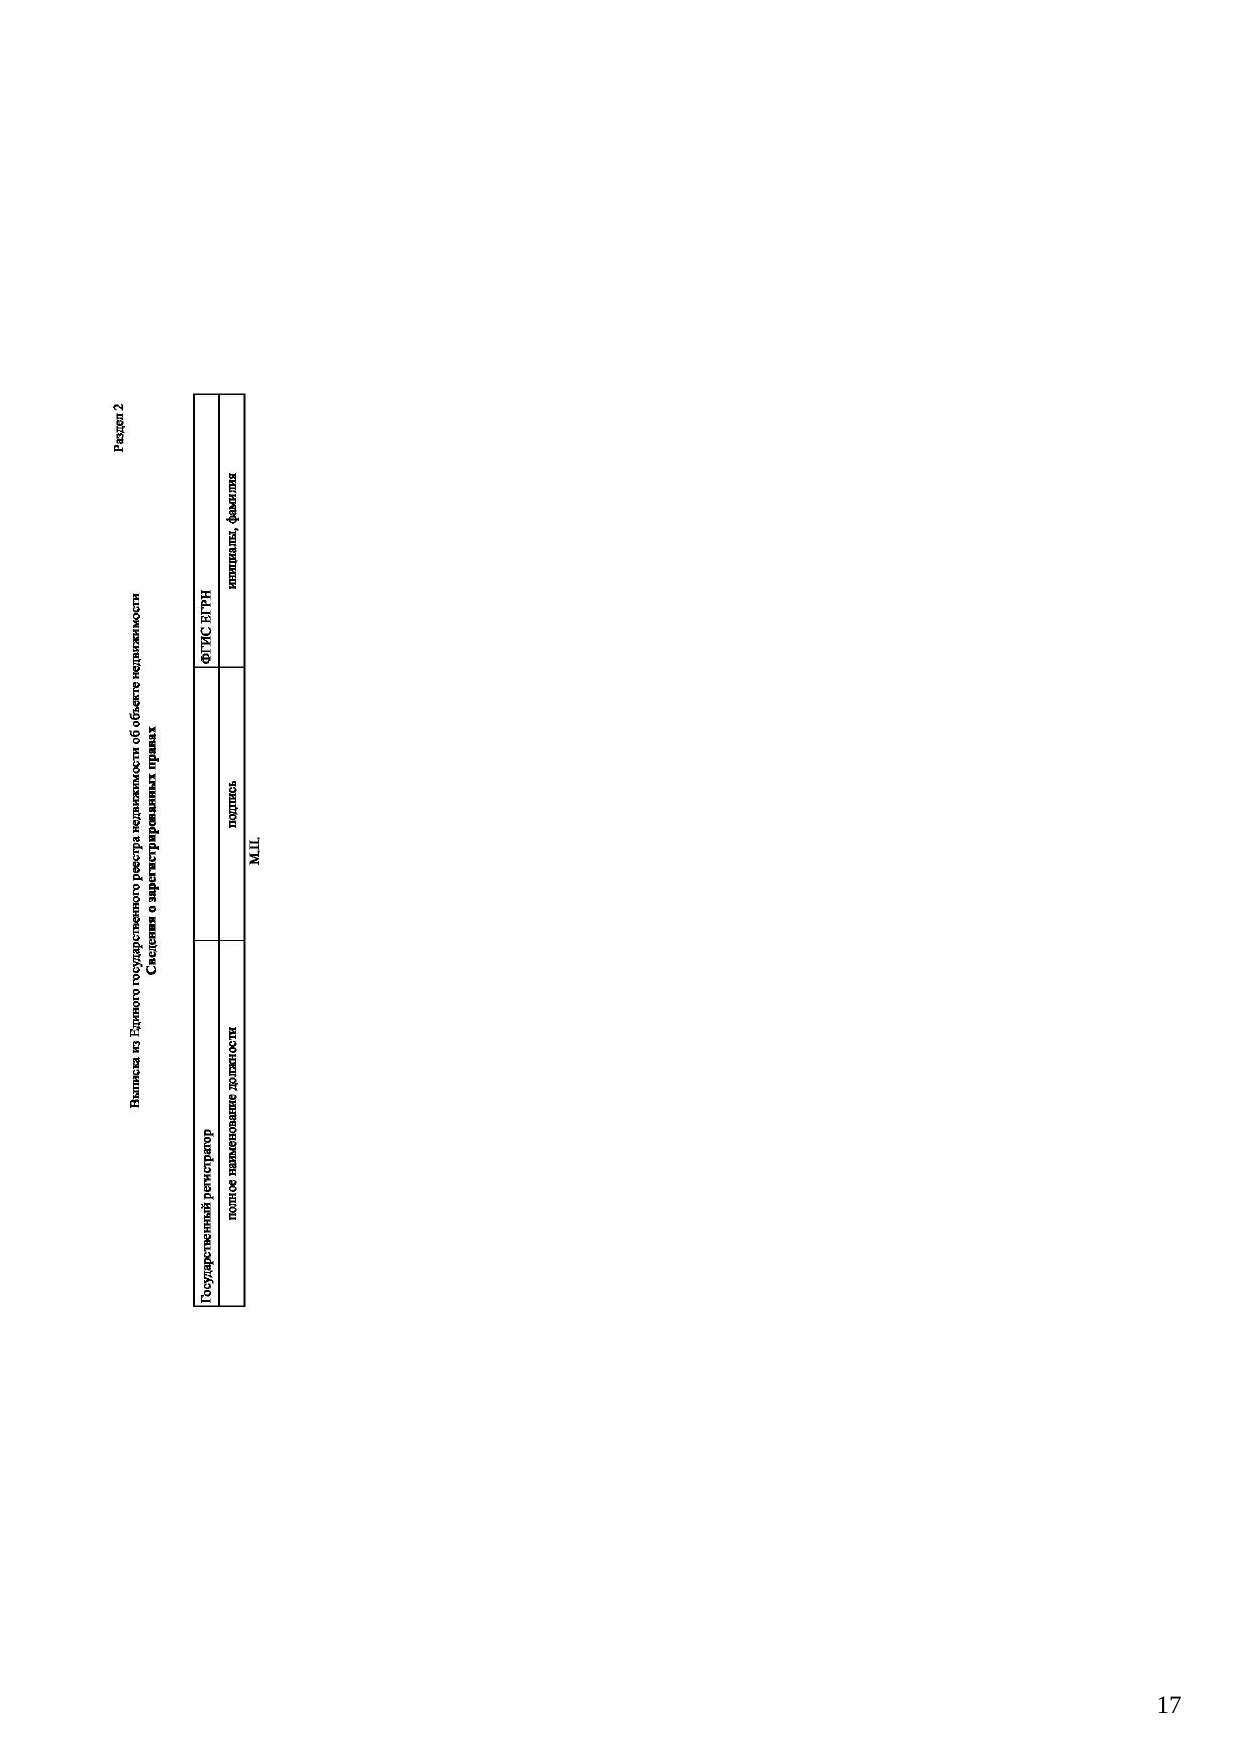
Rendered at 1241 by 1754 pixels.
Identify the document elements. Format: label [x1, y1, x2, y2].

picture [103, 88, 1182, 1613]
